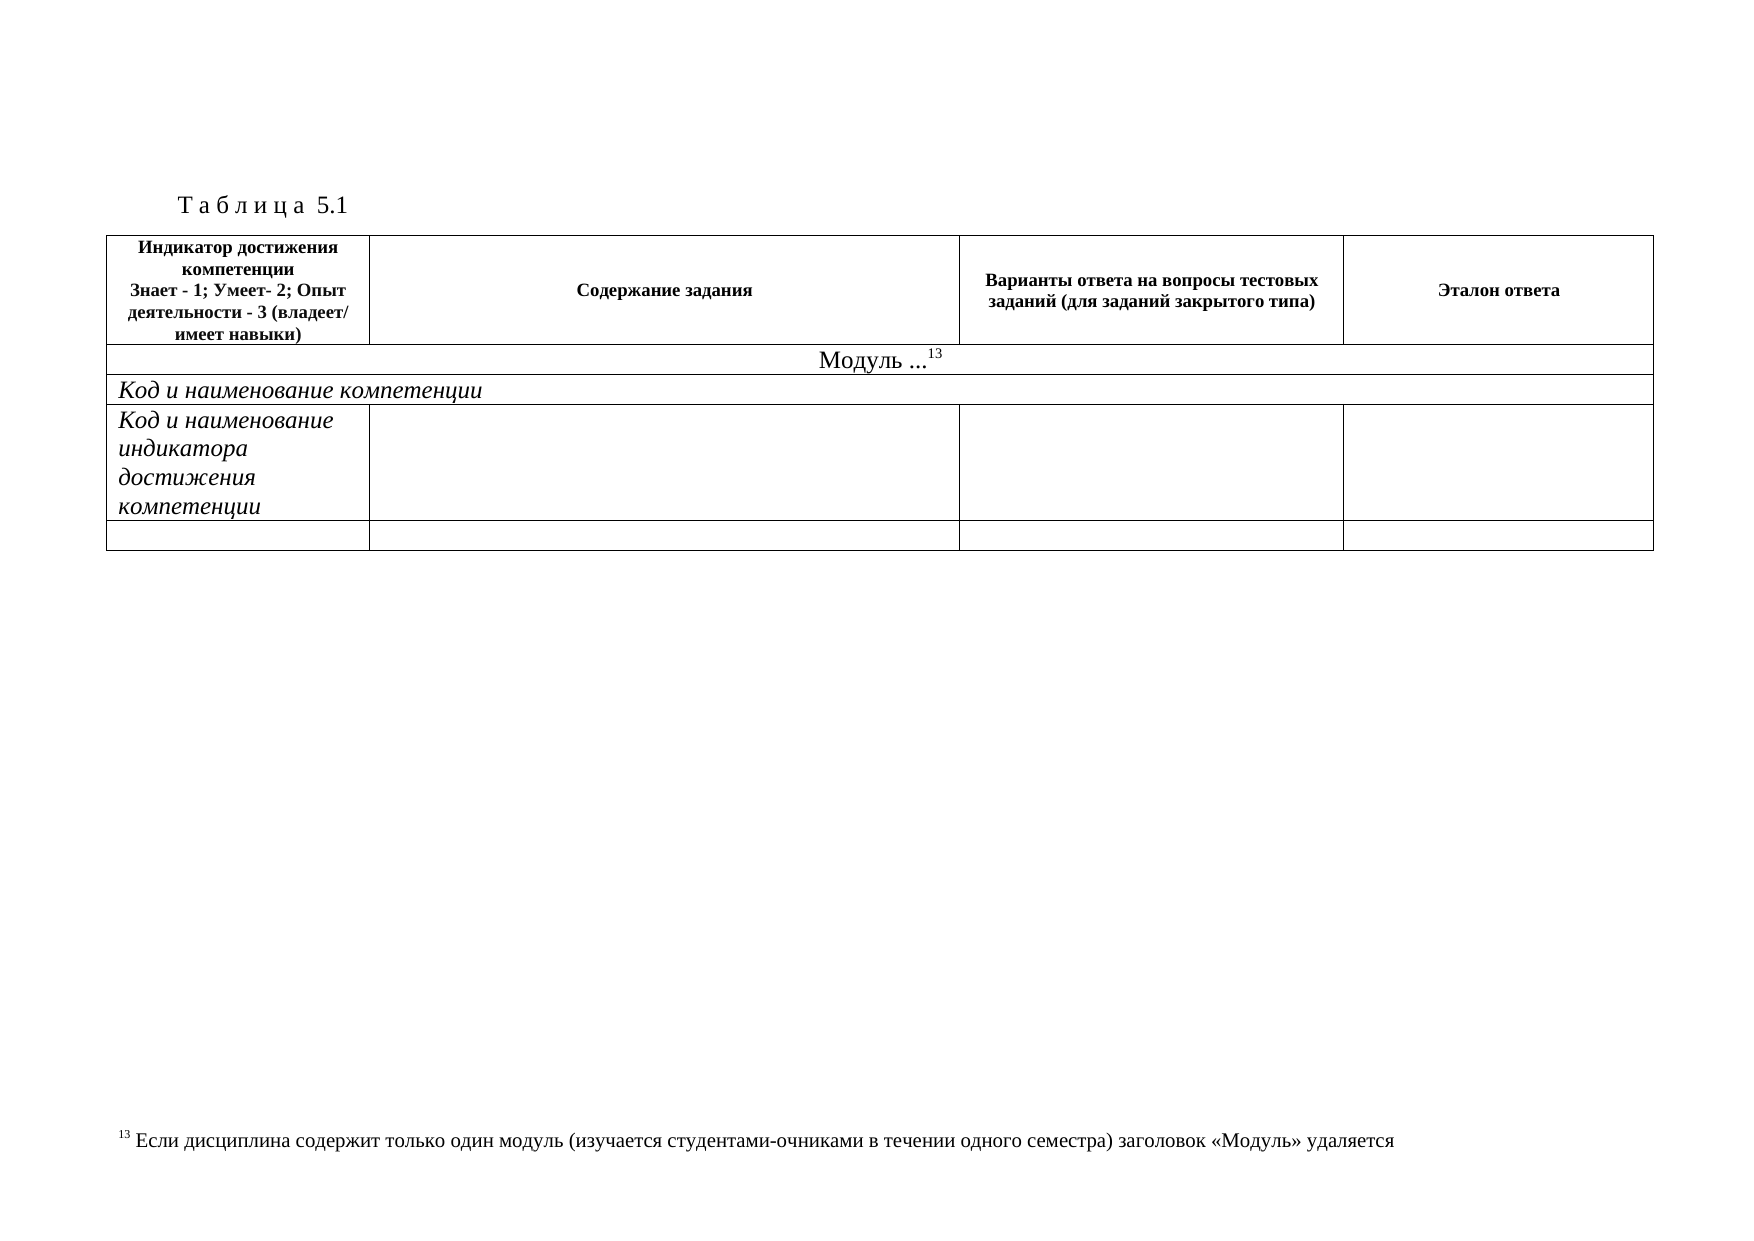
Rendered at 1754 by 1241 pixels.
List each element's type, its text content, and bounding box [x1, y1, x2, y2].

table_cell [960, 521, 1343, 549]
table_header Эталон ответа [1344, 236, 1653, 344]
table_cell Код и наименование компетенции [107, 375, 1653, 404]
table_cell [370, 521, 959, 549]
table_header Содержание задания [370, 236, 959, 344]
table_header Индикатор достижения компетенции Знает - 1; Умеет- 2; Опыт деятельности - 3 (владеет/ имеет навыки) [107, 236, 369, 344]
table_cell [370, 405, 959, 520]
table_cell Модуль ... [107, 345, 1653, 374]
list Т а б л и ц а 5.1 [118, 190, 1636, 218]
table_header Варианты ответа на вопросы тестовых заданий (для заданий закрытого типа) [960, 236, 1343, 344]
table_cell [1344, 521, 1653, 549]
table_cell [1344, 405, 1653, 520]
table_cell Код и наименование индикатора достижения компетенции [107, 405, 369, 520]
table_cell [960, 405, 1343, 520]
table_cell [107, 521, 369, 549]
